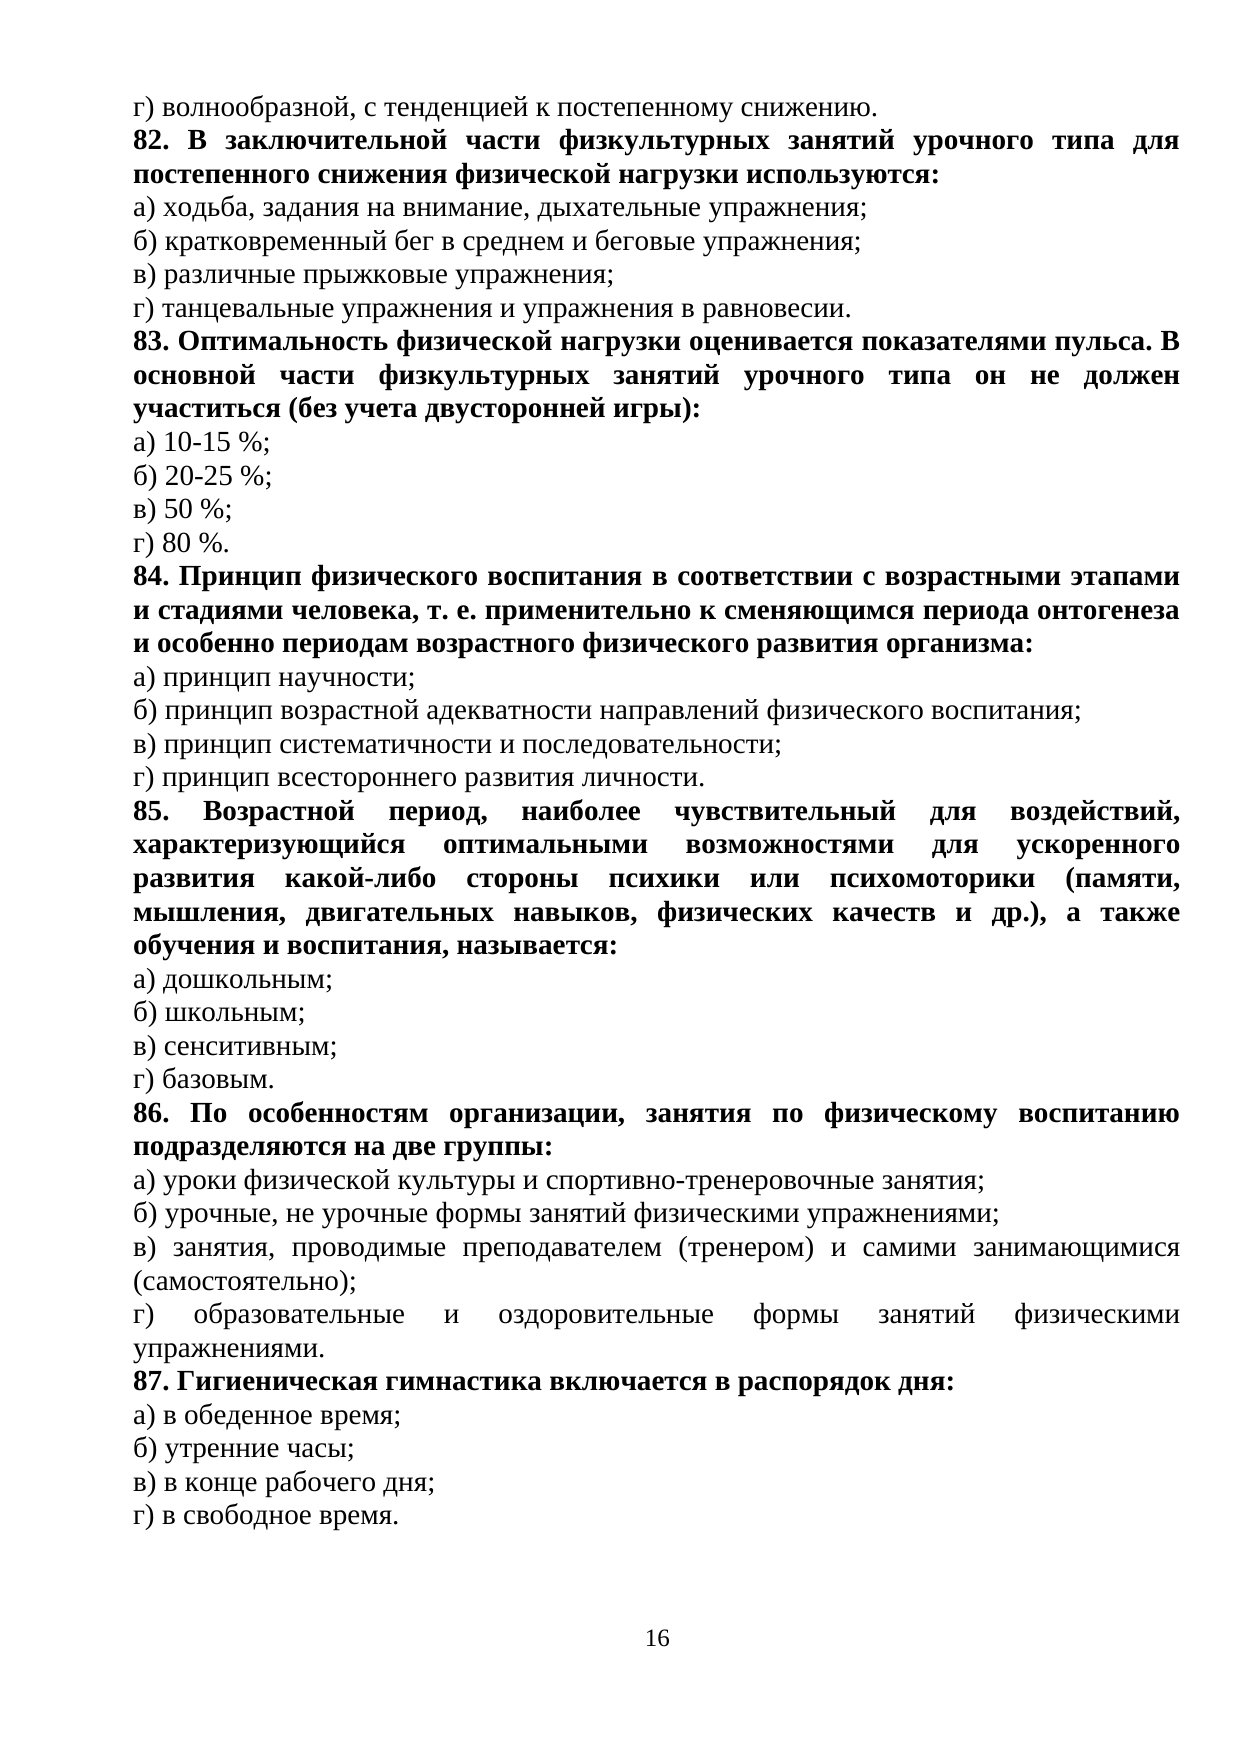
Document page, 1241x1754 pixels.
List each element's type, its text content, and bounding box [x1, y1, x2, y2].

text г) принцип всестороннего развития личности. [133, 759, 1181, 793]
text б) кратковременный бег в среднем и беговые упражнения; [133, 223, 1181, 256]
text б) утренние часы; [133, 1430, 1181, 1464]
text г) 80 %. [133, 525, 1181, 558]
text б) урочные, не урочные формы занятий физическими упражнениями; [133, 1196, 1181, 1229]
text б) школьным; [133, 994, 1181, 1028]
text в) занятия, проводимые преподавателем (тренером) и самими занимающимися (самостоятельно); [133, 1229, 1181, 1296]
text в) сенситивным; [133, 1028, 1181, 1061]
text в) различные прыжковые упражнения; [133, 256, 1181, 290]
text а) 10-15 %; [133, 424, 1181, 458]
text б) 20-25 %; [133, 458, 1181, 491]
text а) ходьба, задания на внимание, дыхательные упражнения; [133, 189, 1181, 223]
text в) в конце рабочего дня; [133, 1464, 1181, 1497]
text в) 50 %; [133, 491, 1181, 525]
text г) образовательные и оздоровительные формы занятий физическими упражнениями. [133, 1296, 1181, 1363]
text б) принцип возрастной адекватности направлений физического воспитания; [133, 692, 1181, 726]
text г) в свободное время. [133, 1497, 1181, 1531]
text а) дошкольным; [133, 961, 1181, 994]
text а) уроки физической культуры и спортивно-тренеровочные занятия; [133, 1162, 1181, 1196]
text 85. Возрастной период, наиболее чувствительный для воздействий, характеризующийся оптимальными возможностями для ускоренного развития какой-либо стороны психики или психомоторики (памяти, мышления, двигательных навыков, физических качеств и др.), а также обучения и воспитания, называется: [133, 793, 1181, 961]
text 83. Оптимальность физической нагрузки оценивается показателями пульса. В основной части физкультурных занятий урочного типа он не должен участиться (без учета двусторонней игры): [133, 323, 1181, 424]
text г) танцевальные упражнения и упражнения в равновесии. [133, 290, 1181, 323]
text а) в обеденное время; [133, 1397, 1181, 1430]
text а) принцип научности; [133, 659, 1181, 692]
text 84. Принцип физического воспитания в соответствии с возрастными этапами и стадиями человека, т. е. применительно к сменяющимся периода онтогенеза и особенно периодам возрастного физического развития организма: [133, 558, 1181, 659]
text г) волнообразной, с тенденцией к постепенному снижению. [133, 89, 1181, 122]
text 86. По особенностям организации, занятия по физическому воспитанию подразделяются на две группы: [133, 1095, 1181, 1162]
text в) принцип систематичности и последовательности; [133, 726, 1181, 759]
text г) базовым. [133, 1061, 1181, 1095]
text 87. Гигиеническая гимнастика включается в распорядок дня: [133, 1363, 1181, 1397]
text 82. В заключительной части физкультурных занятий урочного типа для постепенного снижения физической нагрузки используются: [133, 122, 1181, 189]
